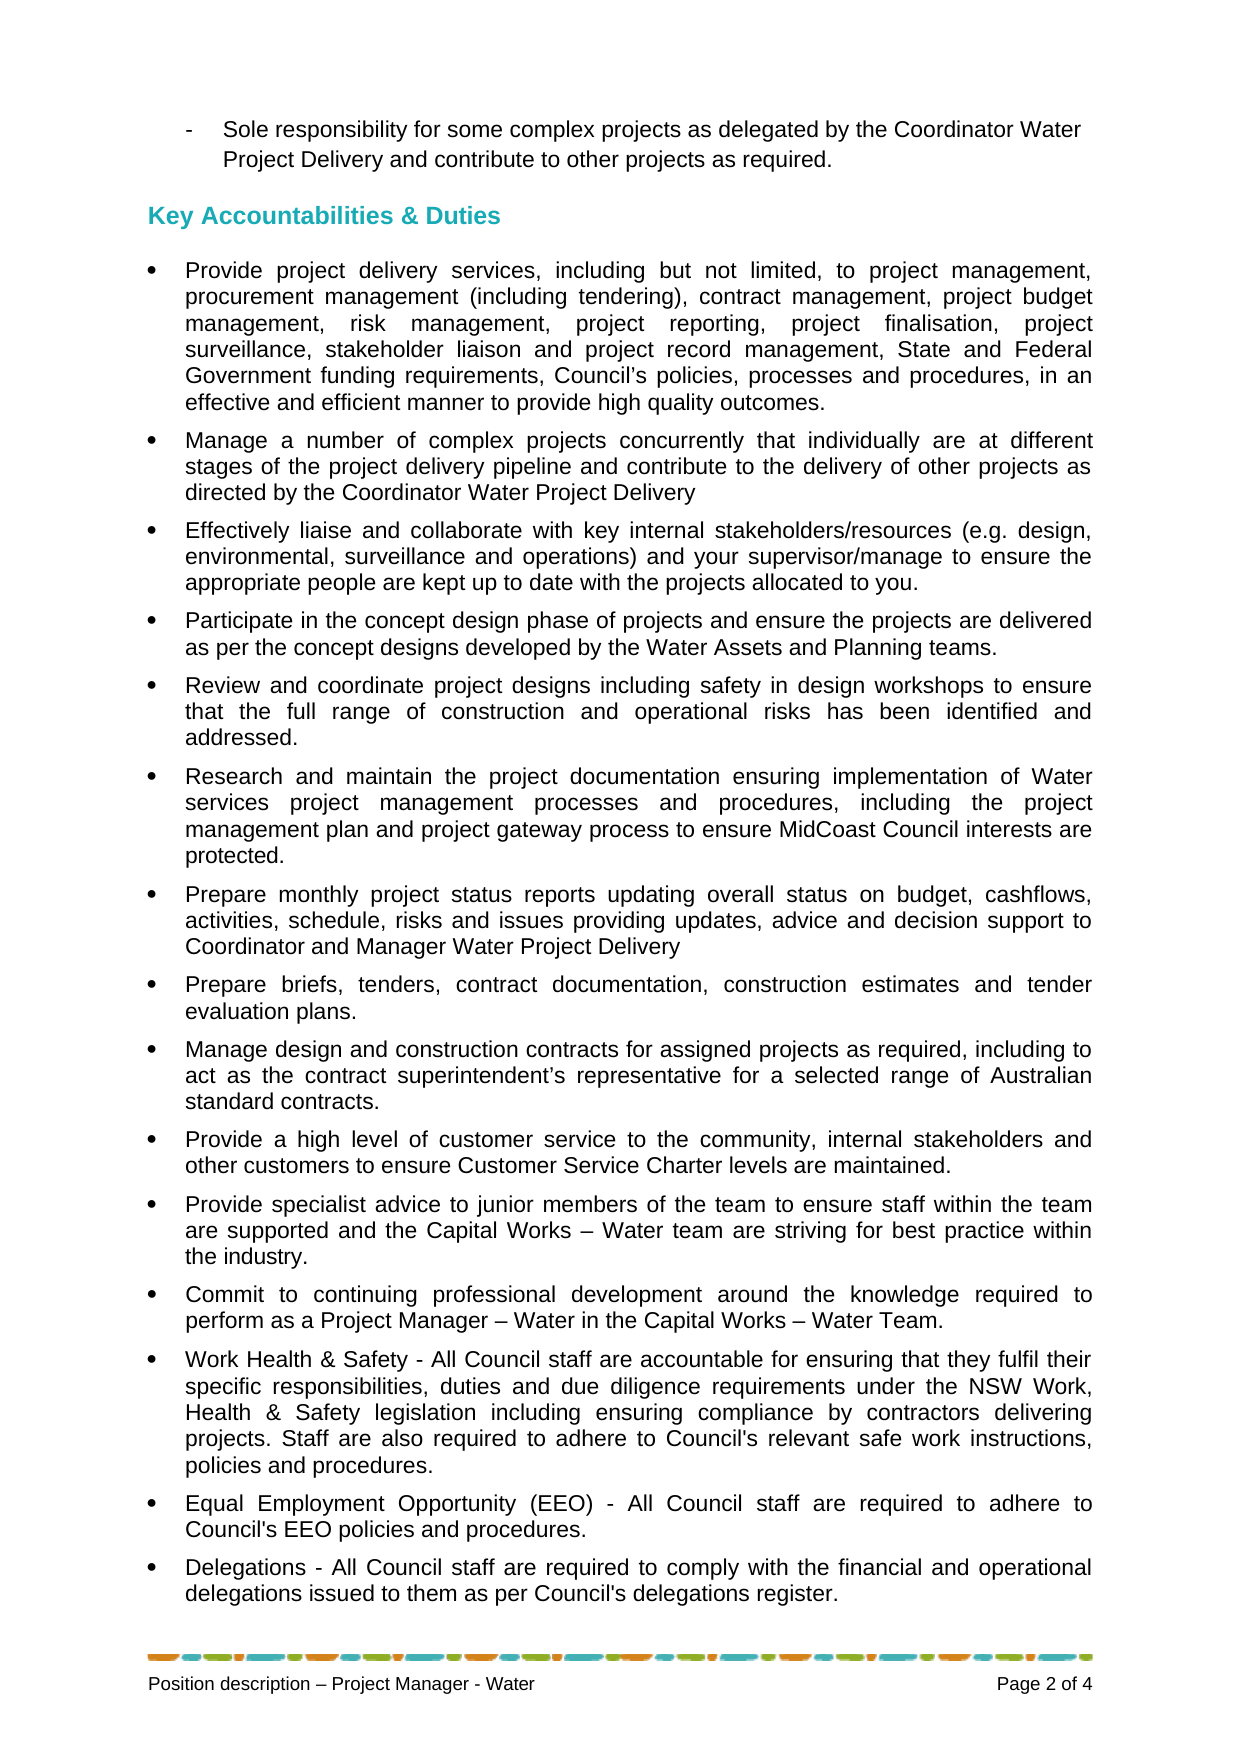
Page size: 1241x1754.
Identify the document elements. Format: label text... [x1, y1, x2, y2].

picture [147, 1654, 1093, 1661]
list Provide project delivery services, including but not limited, to project management, procurement management (including tendering), contract management, project budget management, risk management, project reporting, project finalisation, project surveillance, stakeholder liaison and project record management, State and Federal Government funding requirements, Council’s policies, processes and procedures, in an effective and efficient manner to provide high quality outcomes. [148, 257, 1093, 415]
list Manage design and construction contracts for assigned projects as required, including to act as the contract superintendent’s representative for a selected range of Australian standard contracts. [148, 1037, 1093, 1114]
subtitle Key Accountabilities & Duties [148, 201, 1121, 230]
list Research and maintain the project documentation ensuring implementation of Water services project management processes and procedures, including the project management plan and project gateway process to ensure MidCoast Council interests are protected. [148, 763, 1093, 868]
list Equal Employment Opportunity (EEO) - All Council staff are required to adhere to Council's EEO policies and procedures. [148, 1491, 1093, 1542]
list Delegations - All Council staff are required to comply with the financial and operational delegations issued to them as per Council's delegations register. [148, 1555, 1093, 1607]
list Review and coordinate project designs including safety in design workshops to ensure that the full range of construction and operational risks has been identified and addressed. [148, 673, 1093, 750]
list Participate in the concept design phase of projects and ensure the projects are delivered as per the concept designs developed by the Water Assets and Planning teams. [148, 608, 1093, 660]
list Sole responsibility for some complex projects as delegated by the Coordinator Water Project Delivery and contribute to other projects as required. [185, 116, 1082, 173]
list Manage a number of complex projects concurrently that individually are at different stages of the project delivery pipeline and contribute to the delivery of other projects as directed by the Coordinator Water Project Delivery [148, 427, 1093, 505]
list Prepare briefs, tenders, contract documentation, construction estimates and tender evaluation plans. [148, 972, 1093, 1024]
list Provide a high level of customer service to the community, internal stakeholders and other customers to ensure Customer Service Charter levels are maintained. [148, 1127, 1093, 1179]
list Effectively liaise and collaborate with key internal stakeholders/resources (e.g. design, environmental, surveillance and operations) and your supervisor/manage to ensure the appropriate people are kept up to date with the projects allocated to you. [148, 518, 1093, 595]
list Provide specialist advice to junior members of the team to ensure staff within the team are supported and the Capital Works – Water team are striving for best practice within the industry. [148, 1192, 1093, 1269]
list Work Health & Safety - All Council staff are accountable for ensuring that they fulfil their specific responsibilities, duties and due diligence requirements under the NSW Work, Health & Safety legislation including ensuring compliance by contractors delivering projects. Staff are also required to adhere to Council's relevant safe work instructions, policies and procedures. [148, 1346, 1093, 1478]
list Commit to continuing professional development around the knowledge required to perform as a Project Manager – Water in the Capital Works – Water Team. [148, 1282, 1093, 1333]
list Prepare monthly project status reports updating overall status on budget, cashflows, activities, schedule, risks and issues providing updates, advice and decision support to Coordinator and Manager Water Project Delivery [148, 881, 1093, 960]
